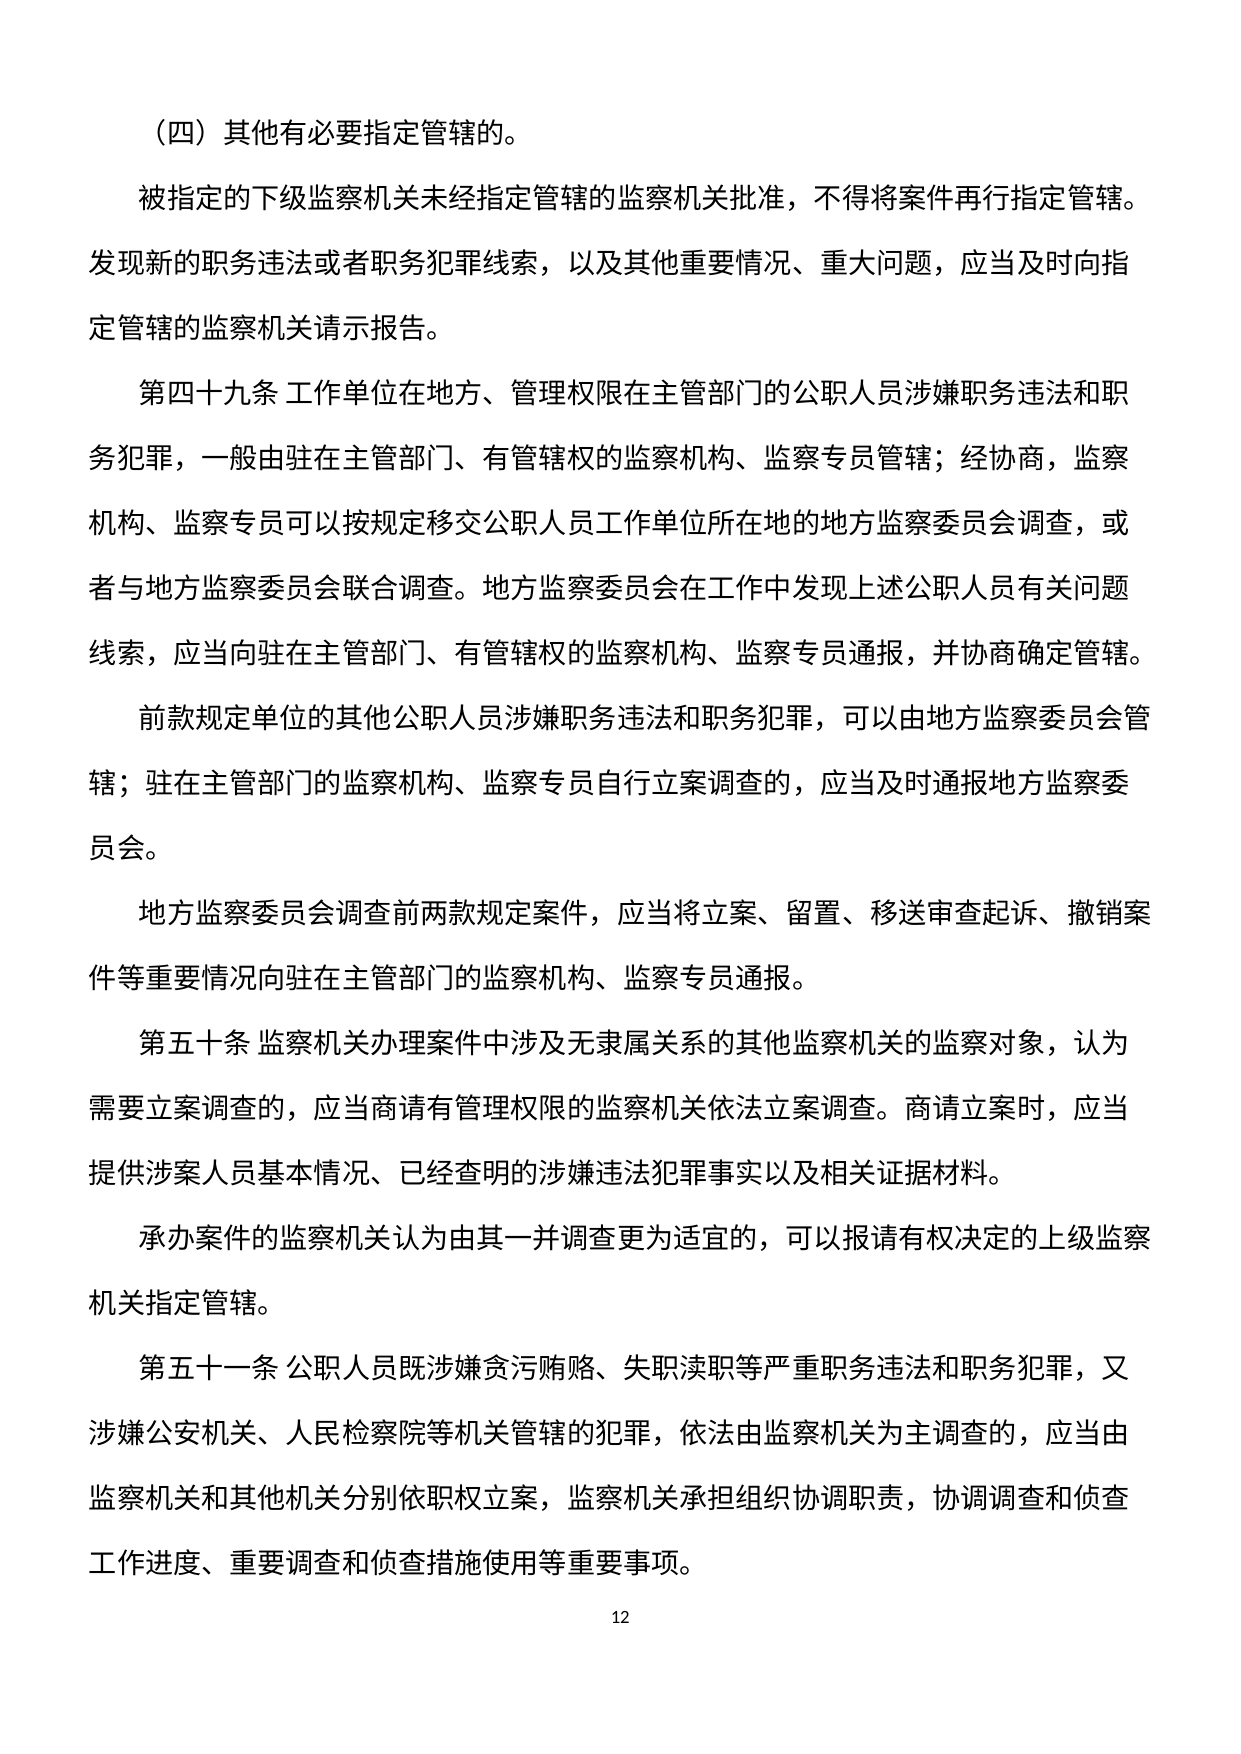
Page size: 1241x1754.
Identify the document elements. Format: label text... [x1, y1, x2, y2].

text 第五十条 监察机关办理案件中涉及无隶属关系的其他监察机关的监察对象，认为需要立案调查的，应当商请有管理权限的监察机关依法立案调查。商请立案时，应当提供涉案人员基本情况、已经查明的涉嫌违法犯罪事实以及相关证据材料。 [89, 1009, 1152, 1204]
text 承办案件的监察机关认为由其一并调查更为适宜的，可以报请有权决定的上级监察机关指定管辖。 [89, 1204, 1152, 1334]
text 地方监察委员会调查前两款规定案件，应当将立案、留置、移送审查起诉、撤销案件等重要情况向驻在主管部门的监察机构、监察专员通报。 [89, 879, 1152, 1009]
text 第五十一条 公职人员既涉嫌贪污贿赂、失职渎职等严重职务违法和职务犯罪，又涉嫌公安机关、人民检察院等机关管辖的犯罪，依法由监察机关为主调查的，应当由监察机关和其他机关分别依职权立案，监察机关承担组织协调职责，协调调查和侦查工作进度、重要调查和侦查措施使用等重要事项。 [89, 1334, 1152, 1594]
text 前款规定单位的其他公职人员涉嫌职务违法和职务犯罪，可以由地方监察委员会管辖；驻在主管部门的监察机构、监察专员自行立案调查的，应当及时通报地方监察委员会。 [89, 684, 1152, 879]
text （四）其他有必要指定管辖的。 [89, 99, 1152, 164]
text 第四十九条 工作单位在地方、管理权限在主管部门的公职人员涉嫌职务违法和职务犯罪，一般由驻在主管部门、有管辖权的监察机构、监察专员管辖；经协商，监察机构、监察专员可以按规定移交公职人员工作单位所在地的地方监察委员会调查，或者与地方监察委员会联合调查。地方监察委员会在工作中发现上述公职人员有关问题线索，应当向驻在主管部门、有管辖权的监察机构、监察专员通报，并协商确定管辖。 [89, 359, 1152, 684]
text 被指定的下级监察机关未经指定管辖的监察机关批准，不得将案件再行指定管辖。发现新的职务违法或者职务犯罪线索，以及其他重要情况、重大问题，应当及时向指定管辖的监察机关请示报告。 [89, 164, 1152, 359]
